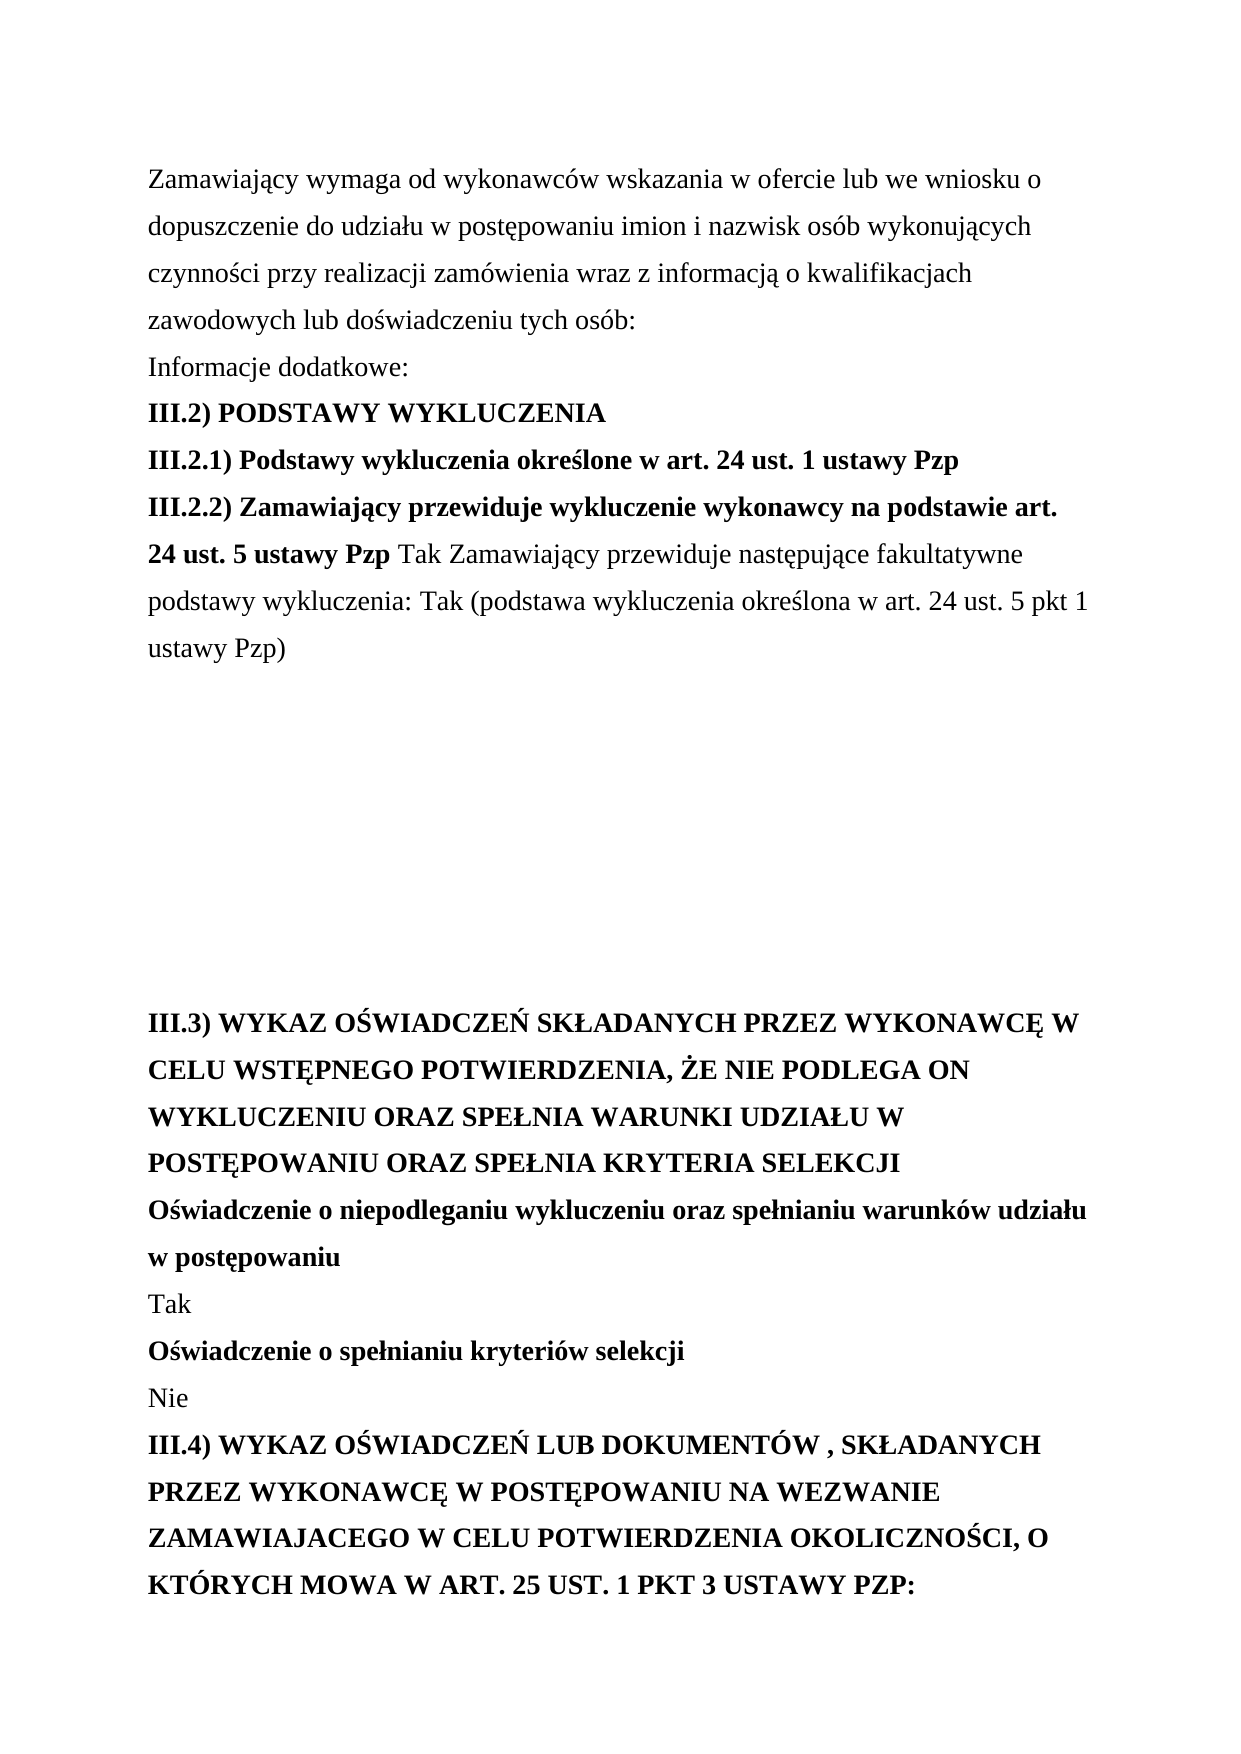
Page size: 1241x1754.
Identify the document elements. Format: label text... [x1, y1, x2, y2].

text III.4) WYKAZ OŚWIADCZEŃ LUB DOKUMENTÓW , SKŁADANYCH PRZEZ WYKONAWCĘ W POSTĘPOWANIU NA WEZWANIE ZAMAWIAJACEGO W CELU POTWIERDZENIA OKOLICZNOŚCI, O KTÓRYCH MOWA W ART. 25 UST. 1 PKT 3 USTAWY PZP: [148, 1413, 1093, 1601]
text III.3) WYKAZ OŚWIADCZEŃ SKŁADANYCH PRZEZ WYKONAWCĘ W CELU WSTĘPNEGO POTWIERDZENIA, ŻE NIE PODLEGA ON WYKLUCZENIU ORAZ SPEŁNIA WARUNKI UDZIAŁU W POSTĘPOWANIU ORAZ SPEŁNIA KRYTERIA SELEKCJI [148, 991, 1093, 1179]
text III.2.1) Podstawy wykluczenia określone w art. 24 ust. 1 ustawy Pzp III.2.2) Zamawiający przewiduje wykluczenie wykonawcy na podstawie art. 24 ust. 5 ustawy Pzp Tak Zamawiający przewiduje następujące fakultatywne podstawy wykluczenia: Tak (podstawa wykluczenia określona w art. 24 ust. 5 pkt 1 ustawy Pzp) [148, 429, 1093, 991]
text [148, 148, 1093, 382]
text Oświadczenie o niepodleganiu wykluczeniu oraz spełnianiu warunków udziału w postępowaniu Tak Oświadczenie o spełnianiu kryteriów selekcji Nie [148, 1179, 1093, 1413]
text III.2) PODSTAWY WYKLUCZENIA [148, 382, 1093, 429]
